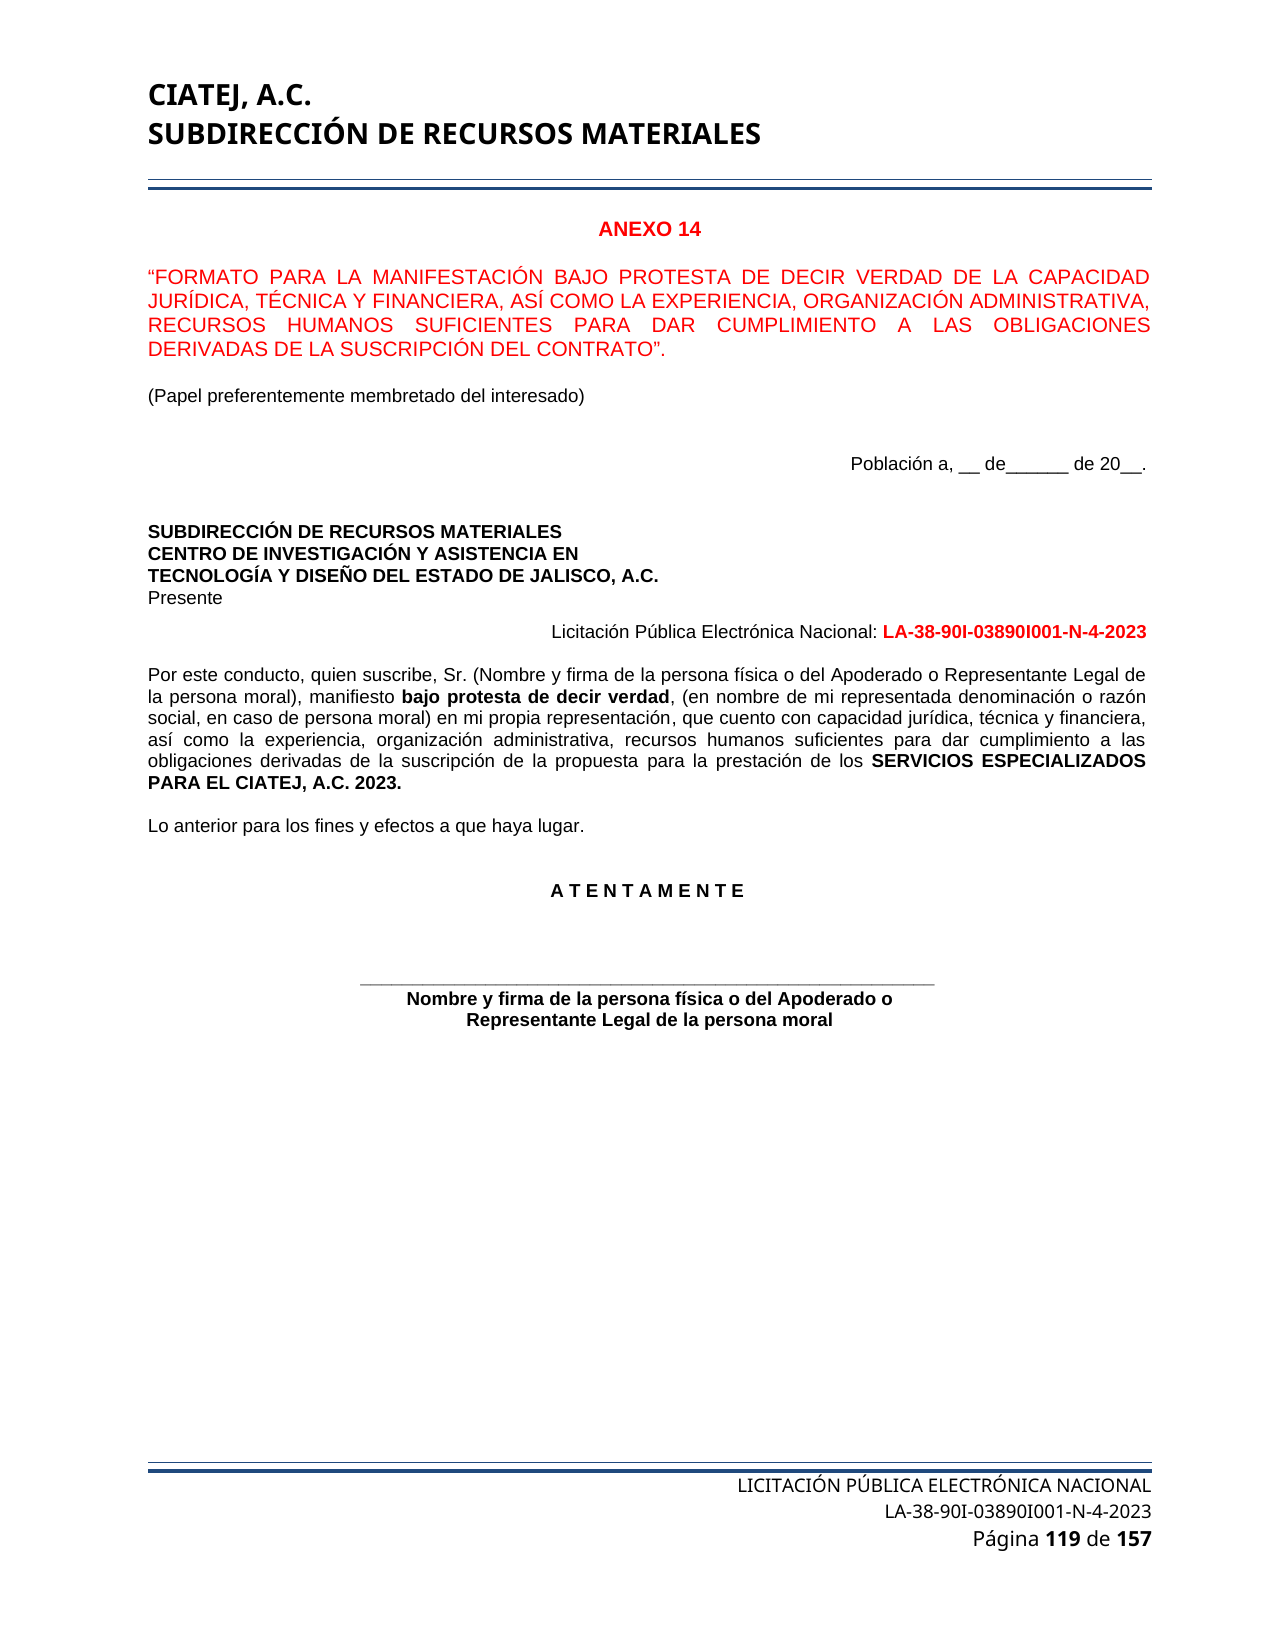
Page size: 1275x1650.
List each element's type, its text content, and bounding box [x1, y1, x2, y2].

text Licitación Pública Electrónica Nacional: LA-38-90I-03890I001-N-4-2023 [148, 621, 1146, 642]
text “FORMATO PARA LA MANIFESTACIÓN BAJO PROTESTA DE DECIR VERDAD DE LA CAPACIDAD JURÍDICA, TÉCNICA Y FINANCIERA, ASÍ COMO LA EXPERIENCIA, ORGANIZACIÓN ADMINISTRATIVA, RECURSOS HUMANOS SUFICIENTES PARA DAR CUMPLIMIENTO A LAS OBLIGACIONES DERIVADAS DE LA SUSCRIPCIÓN DEL CONTRATO”. [148, 265, 1152, 361]
text Población a, __ de______ de 20__. [148, 453, 1146, 475]
text CENTRO DE INVESTIGACIÓN Y ASISTENCIA EN [148, 543, 1152, 564]
text ANEXO 14 [148, 217, 1152, 241]
text Nombre y firma de la persona física o del Apoderado o [148, 987, 1152, 1009]
text SUBDIRECCIÓN DE RECURSOS MATERIALES [148, 521, 1152, 543]
text (Papel preferentemente membretado del interesado) [148, 385, 1146, 407]
text Representante Legal de la persona moral [148, 1009, 1152, 1031]
text Por este conducto, quien suscribe, Sr. (Nombre y firma de la persona física o del Apoderado o Representante Legal de la persona moral), manifiesto bajo protesta de decir verdad, (en nombre de mi representada denominación o razón social, en caso de persona moral) en mi propia representación, que cuento con capacidad jurídica, técnica y financiera, así como la experiencia, organización administrativa, recursos humanos suficientes para dar cumplimiento a las obligaciones derivadas de la suscripción de la propuesta para la prestación de los SERVICIOS ESPECIALIZADOS PARA EL CIATEJ, A.C. 2023. [148, 664, 1146, 793]
text A T E N T A M E N T E [148, 879, 1146, 901]
text Presente [148, 587, 1146, 608]
text _______________________________________________________ [148, 966, 1146, 987]
text TECNOLOGÍA Y DISEÑO DEL ESTADO DE JALISCO, A.C. [148, 564, 1152, 586]
text Lo anterior para los fines y efectos a que haya lugar. [148, 815, 1146, 836]
